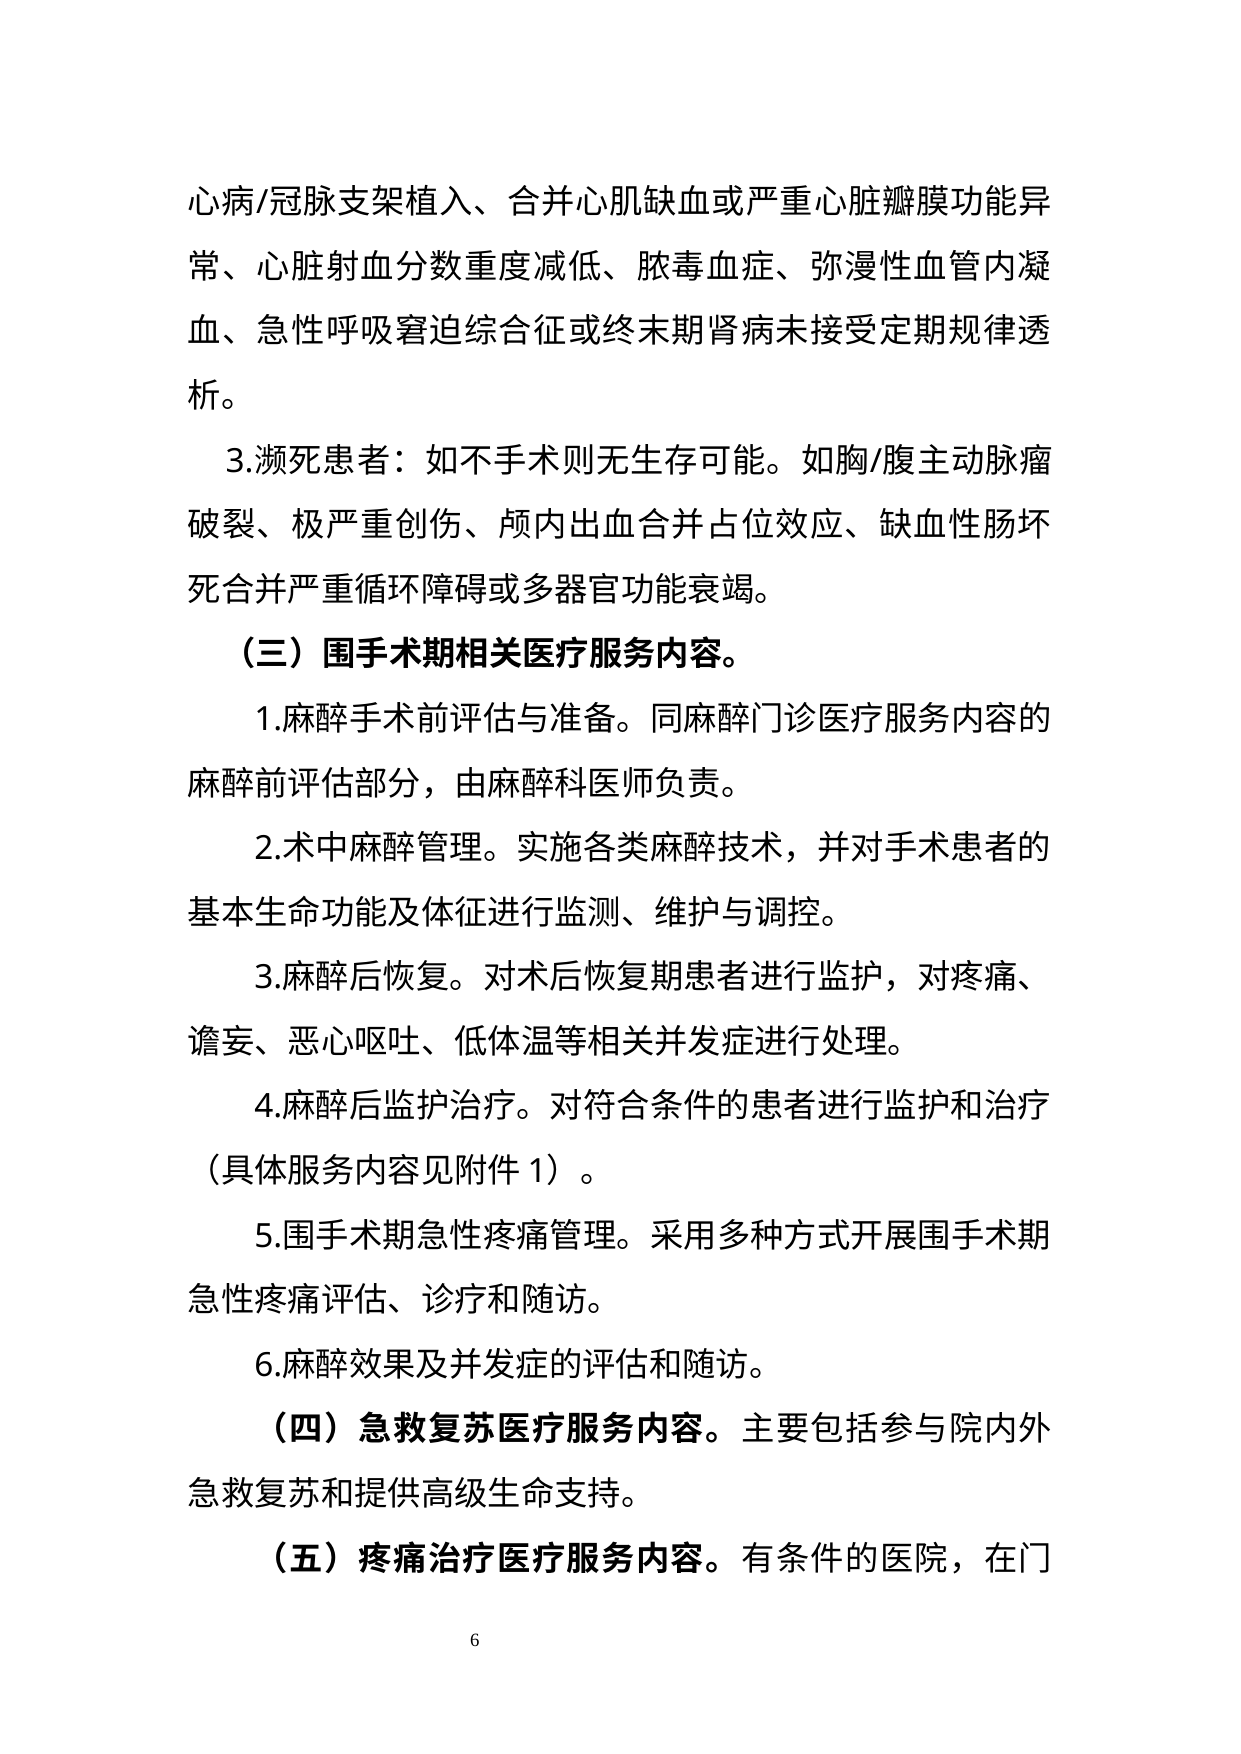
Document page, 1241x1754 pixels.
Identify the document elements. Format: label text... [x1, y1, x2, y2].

text 5.围手术期急性疼痛管理。采用多种方式开展围手术期急性疼痛评估、诊疗和随访。 [187, 1195, 1053, 1324]
text （三）围手术期相关医疗服务内容。 [187, 614, 1053, 679]
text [187, 162, 1053, 420]
text 4.麻醉后监护治疗。对符合条件的患者进行监护和治疗（具体服务内容见附件1）。 [187, 1066, 1053, 1195]
text 3.麻醉后恢复。对术后恢复期患者进行监护，对疼痛、谵妄、恶心呕吐、低体温等相关并发症进行处理。 [187, 937, 1053, 1066]
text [187, 1518, 1053, 1583]
text 6.麻醉效果及并发症的评估和随访。 [187, 1324, 1053, 1389]
text 3.濒死患者：如不手术则无生存可能。如胸/腹主动脉瘤破裂、极严重创伤、颅内出血合并占位效应、缺血性肠坏死合并严重循环障碍或多器官功能衰竭。 [187, 420, 1053, 614]
text （四）急救复苏医疗服务内容。主要包括参与院内外急救复苏和提供高级生命支持。 [187, 1389, 1053, 1518]
text 2.术中麻醉管理。实施各类麻醉技术，并对手术患者的基本生命功能及体征进行监测、维护与调控。 [187, 808, 1053, 937]
text 1.麻醉手术前评估与准备。同麻醉门诊医疗服务内容的麻醉前评估部分，由麻醉科医师负责。 [187, 679, 1053, 808]
